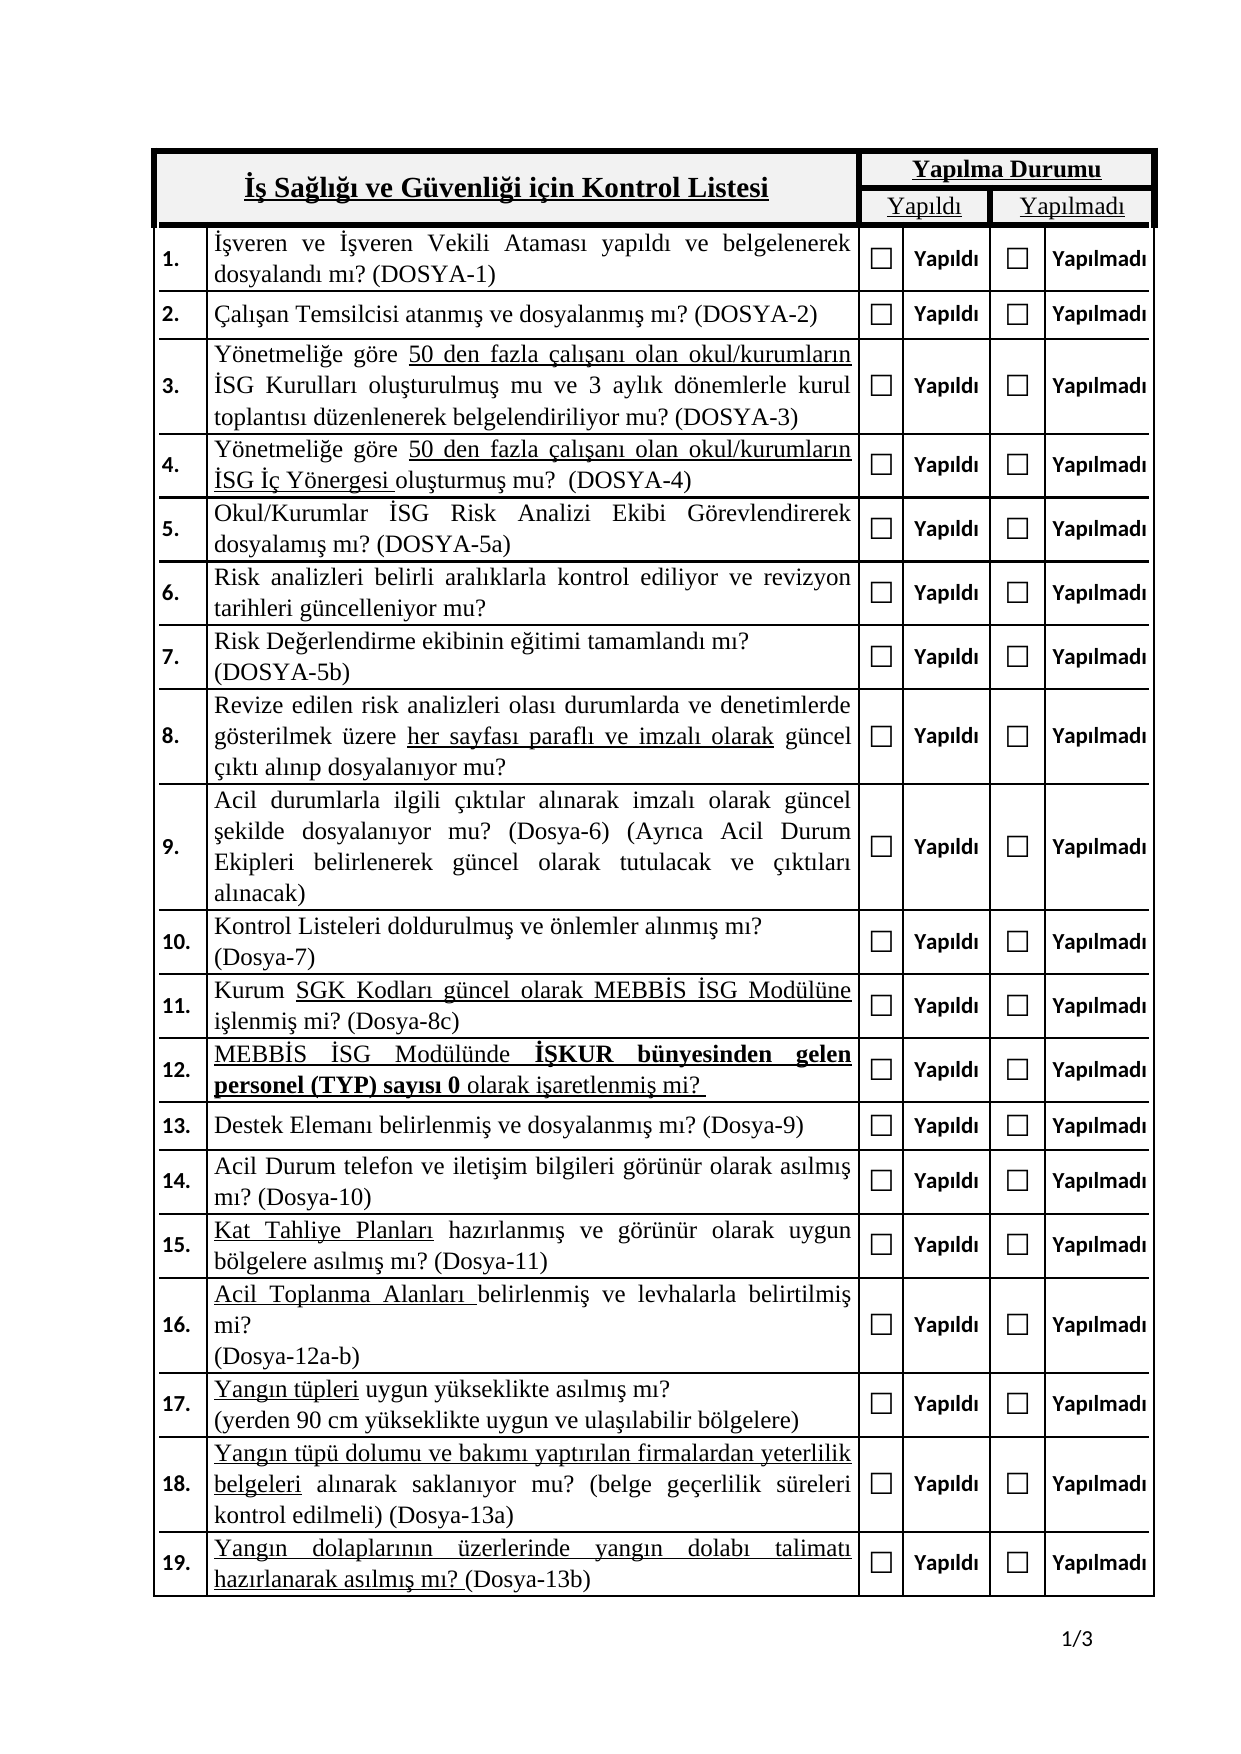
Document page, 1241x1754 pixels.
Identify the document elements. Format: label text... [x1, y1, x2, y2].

table_cell [155, 973, 206, 1037]
table_cell [155, 688, 206, 783]
table_cell [155, 783, 206, 909]
table_cell Yapılmadı [1046, 1101, 1153, 1149]
table_cell Yapılmadı [1046, 338, 1153, 432]
table_cell Yapılmadı [1046, 496, 1153, 560]
table_cell İşveren ve İşveren Vekili Ataması yapıldı ve belgelenerek dosyalandı mı? (DOSYA-1) [208, 228, 858, 290]
table_cell Yapıldı [904, 785, 989, 909]
table_cell Acil Durum telefon ve iletişim bilgileri görünür olarak asılmış mı? (Dosya-10) [208, 1151, 858, 1213]
table_cell Yapılmadı [1046, 222, 1153, 290]
table_cell Yapıldı [904, 340, 989, 432]
table_cell [155, 1277, 206, 1372]
table_cell [155, 1101, 206, 1149]
table_cell Kurum SGK Kodları güncel olarak MEBBİS İSG Modülüne işlenmiş mi? (Dosya-8c) [208, 975, 858, 1037]
table_cell Acil durumlarla ilgili çıktılar alınarak imzalı olarak güncel şekilde dosyalanıyor mu? (Dosya-6) (Ayrıca Acil Durum Ekipleri belirlenerek güncel olarak tutulacak ve çıktıları alınacak) [208, 785, 858, 909]
table_header Yapılma Durumu [862, 154, 1151, 185]
table_cell [155, 560, 206, 624]
table_cell Yapılmadı [1046, 1149, 1153, 1213]
table_cell Yönetmeliğe göre 50 den fazla çalışanı olan okul/kurumların İSG Kurulları oluşturulmuş mu ve 3 aylık dönemlerle kurul toplantısı düzenlenerek belgelendiriliyor mu? (DOSYA-3) [208, 340, 858, 432]
table_cell Yapılmadı [993, 191, 1151, 222]
table_cell Yapıldı [904, 975, 989, 1037]
table_cell MEBBİS İSG Modülünde İŞKUR bünyesinden gelen personel (TYP) sayısı 0 olarak işaretlenmiş mi? [208, 1039, 858, 1101]
table_cell Yapılmadı [1046, 783, 1153, 909]
table_cell Yapılmadı [1046, 973, 1153, 1037]
table_cell Yapıldı [904, 1374, 989, 1436]
table_cell Yapılmadı [1046, 290, 1153, 337]
table_header İş Sağlığı ve Güvenliği için Kontrol Listesi [157, 154, 856, 222]
table_cell [155, 1213, 206, 1277]
table_cell Yapıldı [904, 1279, 989, 1372]
table_cell Yapıldı [904, 1151, 989, 1213]
table_cell Yapılmadı [1046, 1213, 1153, 1277]
table_cell [155, 1372, 206, 1436]
table_cell Yapılmadı [1046, 1531, 1153, 1594]
table_cell Okul/Kurumlar İSG Risk Analizi Ekibi Görevlendirerek dosyalamış mı? (DOSYA-5a) [208, 499, 858, 560]
table_cell Yapıldı [904, 292, 989, 337]
table_cell Yapıldı [904, 690, 989, 783]
table_cell Yapıldı [904, 228, 989, 290]
table_cell [155, 909, 206, 973]
table_cell [155, 1531, 206, 1594]
table_cell Yapıldı [904, 1215, 989, 1277]
table_cell Yapılmadı [1046, 433, 1153, 496]
table_cell Yapıldı [862, 191, 987, 222]
table_cell Çalışan Temsilcisi atanmış ve dosyalanmış mı? (DOSYA-2) [208, 292, 858, 337]
table_cell Yapılmadı [1046, 1372, 1153, 1436]
table_cell Yapıldı [904, 1533, 989, 1594]
table_cell Yapıldı [904, 1039, 989, 1101]
table_cell Yapıldı [904, 626, 989, 688]
table_cell [155, 624, 206, 688]
table_cell Risk analizleri belirli aralıklarla kontrol ediliyor ve revizyon tarihleri güncelleniyor mu? [208, 563, 858, 624]
table_cell Yapılmadı [1046, 624, 1153, 688]
table_cell Yangın dolaplarının üzerlerinde yangın dolabı talimatı hazırlanarak asılmış mı? (Dosya-13b) [208, 1533, 858, 1594]
table_cell Revize edilen risk analizleri olası durumlarda ve denetimlerde gösterilmek üzere her sayfası paraflı ve imzalı olarak güncel çıktı alınıp dosyalanıyor mu? [208, 690, 858, 783]
table_cell Kat Tahliye Planları hazırlanmış ve görünür olarak uygun bölgelere asılmış mı? (Dosya-11) [208, 1215, 858, 1277]
table_cell Yapılmadı [1046, 1436, 1153, 1531]
table_cell [155, 1436, 206, 1531]
table_cell Yapılmadı [1046, 1277, 1153, 1372]
table_cell Yapıldı [904, 499, 989, 560]
table_cell [155, 290, 206, 337]
table_cell Yapılmadı [1046, 1037, 1153, 1101]
table_cell [155, 1037, 206, 1101]
table_cell [155, 338, 206, 432]
table_cell Destek Elemanı belirlenmiş ve dosyalanmış mı? (Dosya-9) [208, 1103, 858, 1149]
table_cell Acil Toplanma Alanları belirlenmiş ve levhalarla belirtilmiş mi? (Dosya-12a-b) [208, 1279, 858, 1372]
table_cell [155, 433, 206, 496]
table_cell Yönetmeliğe göre 50 den fazla çalışanı olan okul/kurumların İSG İç Yönergesi oluşturmuş mu? (DOSYA-4) [208, 435, 858, 496]
table_cell Yapıldı [904, 1103, 989, 1149]
table_cell [155, 222, 206, 290]
table_cell Yapıldı [904, 911, 989, 973]
table_cell Risk Değerlendirme ekibinin eğitimi tamamlandı mı? (DOSYA-5b) [208, 626, 858, 688]
table_cell Yangın tüpleri uygun yükseklikte asılmış mı? (yerden 90 cm yükseklikte uygun ve ulaşılabilir bölgelere) [208, 1374, 858, 1436]
table_cell Yapıldı [904, 435, 989, 496]
table_cell Yangın tüpü dolumu ve bakımı yaptırılan firmalardan yeterlilik belgeleri alınarak saklanıyor mu? (belge geçerlilik süreleri kontrol edilmeli) (Dosya-13a) [208, 1438, 858, 1531]
table_cell [155, 496, 206, 560]
table_cell Yapılmadı [1046, 688, 1153, 783]
table_cell Kontrol Listeleri doldurulmuş ve önlemler alınmış mı? (Dosya-7) [208, 911, 858, 973]
table_cell Yapılmadı [1046, 909, 1153, 973]
table_cell Yapıldı [904, 563, 989, 624]
table_cell Yapıldı [904, 1438, 989, 1531]
table_cell Yapılmadı [1046, 560, 1153, 624]
table_cell [155, 1149, 206, 1213]
